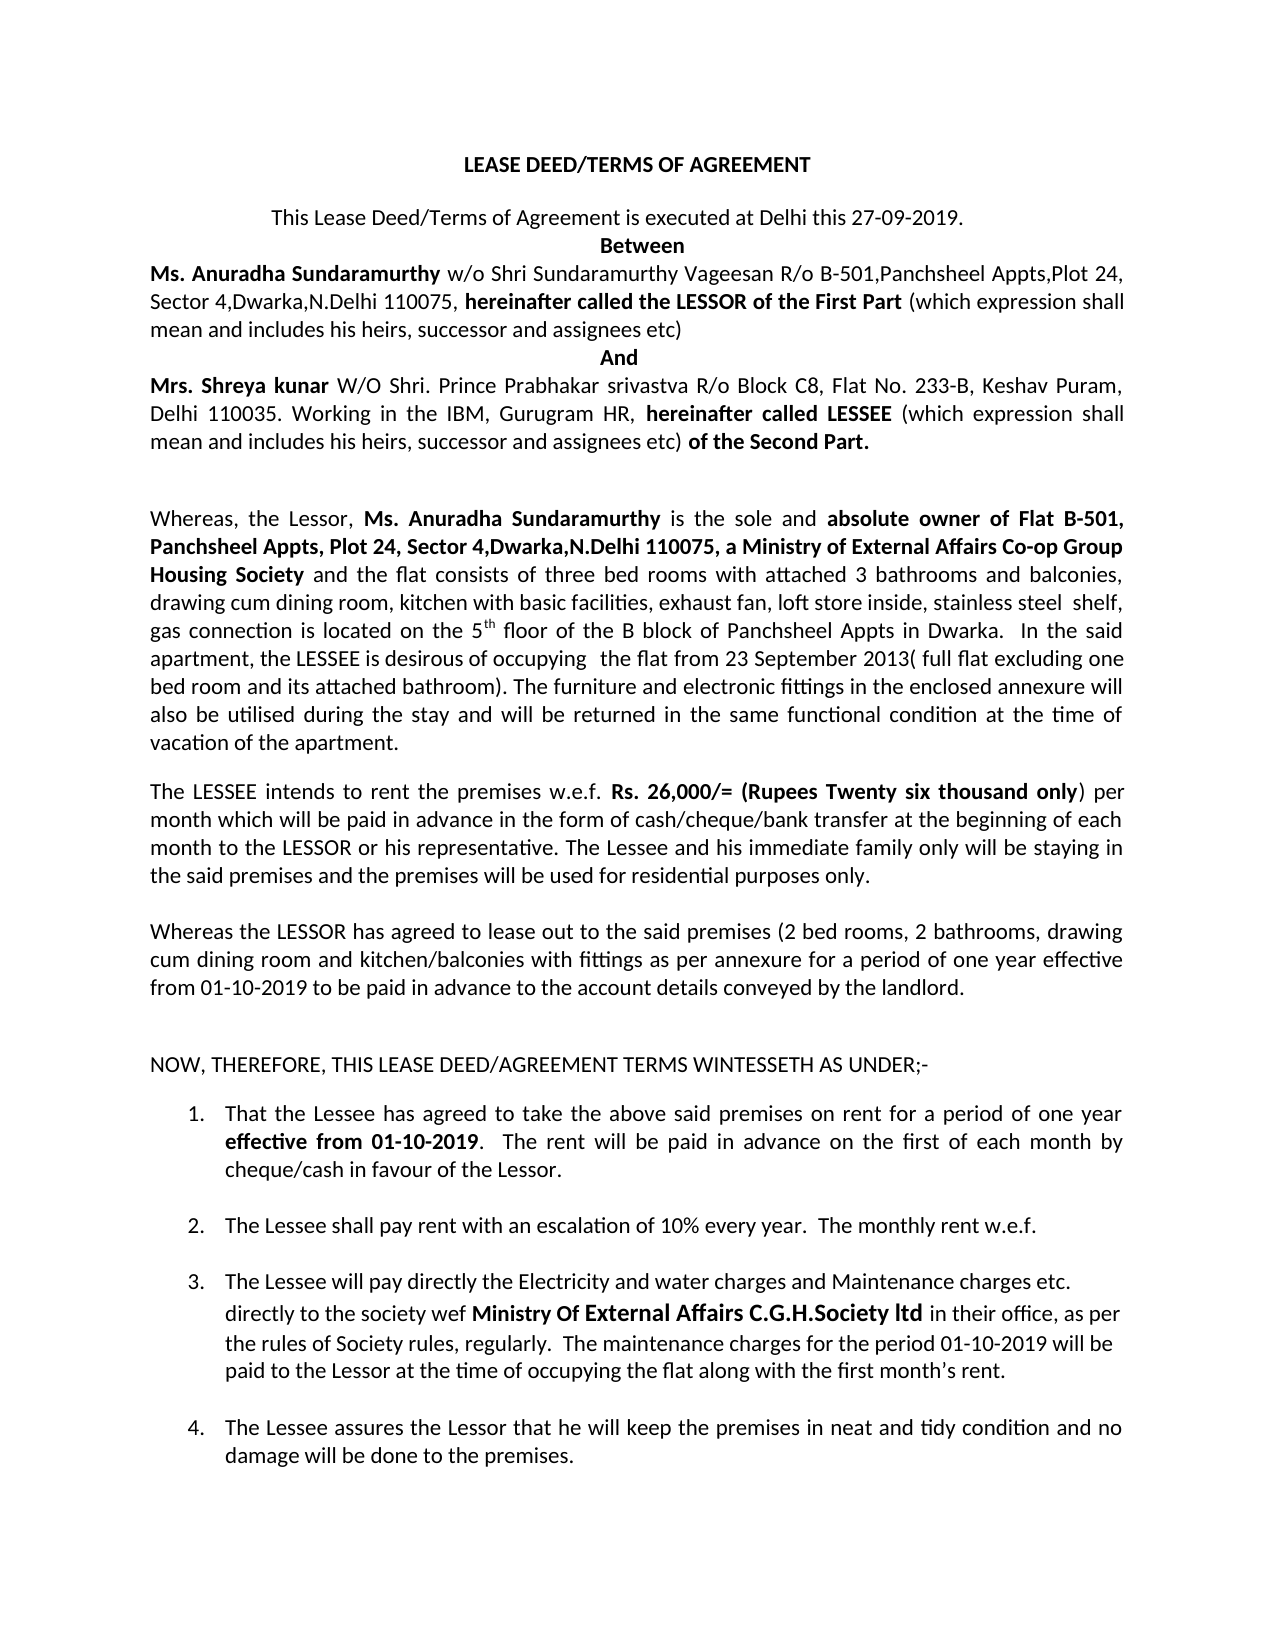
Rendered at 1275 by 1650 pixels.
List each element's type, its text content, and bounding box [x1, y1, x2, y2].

list The Lessee shall pay rent with an escalation of 10% every year. The monthly rent w.e.f. [187, 1211, 1125, 1239]
text Ms. Anuradha Sundaramurthy w/o Shri Sundaramurthy Vageesan R/o B-501,Panchsheel Appts,Plot 24, Sector 4,Dwarka,N.Delhi 110075, hereinafter called the LESSOR of the First Part (which expression shall mean and includes his heirs, successor and assignees etc) [150, 259, 1125, 343]
list That the Lessee has agreed to take the above said premises on rent for a period of one year effective from 01-10-2019. The rent will be paid in advance on the first of each month by cheque/cash in favour of the Lessor. [187, 1099, 1125, 1183]
list The Lessee will pay directly the Electricity and water charges and Maintenance charges etc. directly to the society wef Ministry Of External Affairs C.G.H.Society ltd in their office, as per the rules of Society rules, regularly. The maintenance charges for the period 01-10-2019 will be paid to the Lessor at the time of occupying the flat along with the first month’s rent. [187, 1267, 1125, 1385]
text LEASE DEED/TERMS OF AGREEMENT [150, 150, 1125, 178]
list The Lessee assures the Lessor that he will keep the premises in neat and tidy condition and no damage will be done to the premises. [187, 1413, 1125, 1469]
text NOW, THEREFORE, THIS LEASE DEED/AGREEMENT TERMS WINTESSETH AS UNDER;- [150, 1050, 1125, 1078]
text Mrs. Shreya kunar W/O Shri. Prince Prabhakar srivastva R/o Block C8, Flat No. 233-B, Keshav Puram, Delhi 110035. Working in the IBM, Gurugram HR, hereinafter called LESSEE (which expression shall mean and includes his heirs, successor and assignees etc) of the Second Part. [150, 371, 1125, 455]
text Whereas the LESSOR has agreed to lease out to the said premises (2 bed rooms, 2 bathrooms, drawing cum dining room and kitchen/balconies with fittings as per annexure for a period of one year effective from 01-10-2019 to be paid in advance to the account details conveyed by the landlord. [150, 917, 1125, 1001]
text And [525, 343, 1125, 371]
text The LESSEE intends to rent the premises w.e.f. Rs. 26,000/= (Rupees Twenty six thousand only) per month which will be paid in advance in the form of cash/cheque/bank transfer at the beginning of each month to the LESSOR or his representative. The Lessee and his immediate family only will be staying in the said premises and the premises will be used for residential purposes only. [150, 777, 1125, 889]
text This Lease Deed/Terms of Agreement is executed at Delhi this 27-09-2019. [150, 203, 1125, 231]
text Between [525, 231, 1125, 259]
text Whereas, the Lessor, Ms. Anuradha Sundaramurthy is the sole and absolute owner of Flat B-501, Panchsheel Appts, Plot 24, Sector 4,Dwarka,N.Delhi 110075, a Ministry of External Affairs Co-op Group Housing Society and the flat consists of three bed rooms with attached 3 bathrooms and balconies, drawing cum dining room, kitchen with basic facilities, exhaust fan, loft store inside, stainless steel shelf, gas connection is located on the 5th floor of the B block of Panchsheel Appts in Dwarka. In the said apartment, the LESSEE is desirous of occupying the flat from 23 September 2013( full flat excluding one bed room and its attached bathroom). The furniture and electronic fittings in the enclosed annexure will also be utilised during the stay and will be returned in the same functional condition at the time of vacation of the apartment. [150, 504, 1125, 756]
